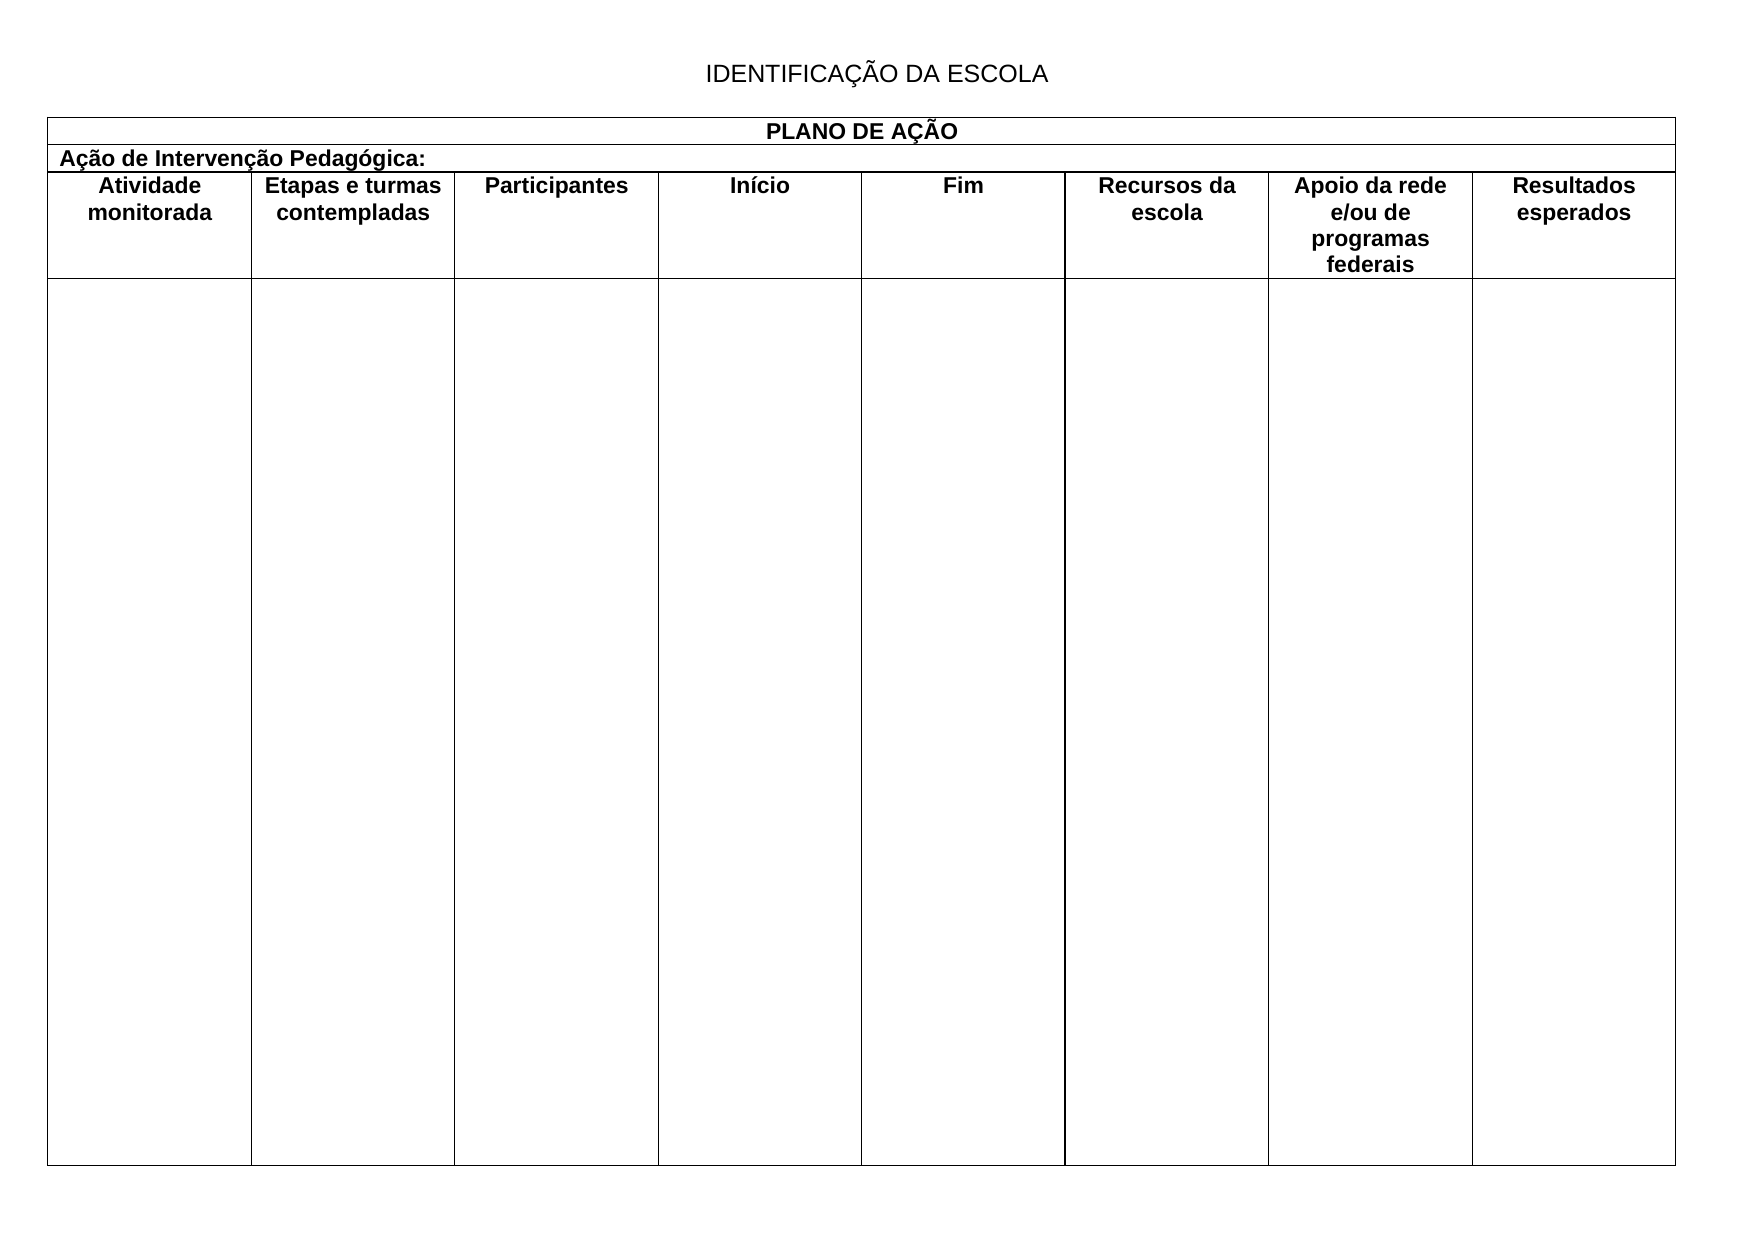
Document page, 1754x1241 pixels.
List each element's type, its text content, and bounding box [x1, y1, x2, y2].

table_cell [659, 279, 861, 1165]
table_cell Apoio da rede e/ou de programas federais [1269, 173, 1472, 278]
table_cell [1066, 279, 1268, 1165]
table_cell [252, 279, 454, 1165]
table_cell Participantes [455, 173, 658, 278]
table_cell Etapas e turmas contempladas [252, 173, 454, 278]
table_cell Atividade monitorada [48, 173, 251, 278]
table_cell [455, 279, 658, 1165]
table_cell [48, 279, 251, 1165]
text IDENTIFICAÇÃO DA ESCOLA [59, 59, 1695, 88]
table_cell Início [659, 173, 861, 278]
table_cell [862, 279, 1064, 1165]
table_header PLANO DE AÇÃO [48, 118, 1675, 144]
table_cell Resultados esperados [1473, 173, 1675, 278]
table_cell [1473, 279, 1675, 1165]
table_cell Recursos da escola [1066, 173, 1268, 278]
table_cell Fim [862, 173, 1064, 278]
table_cell Ação de Intervenção Pedagógica: [48, 145, 1675, 171]
table_cell [1269, 279, 1472, 1165]
